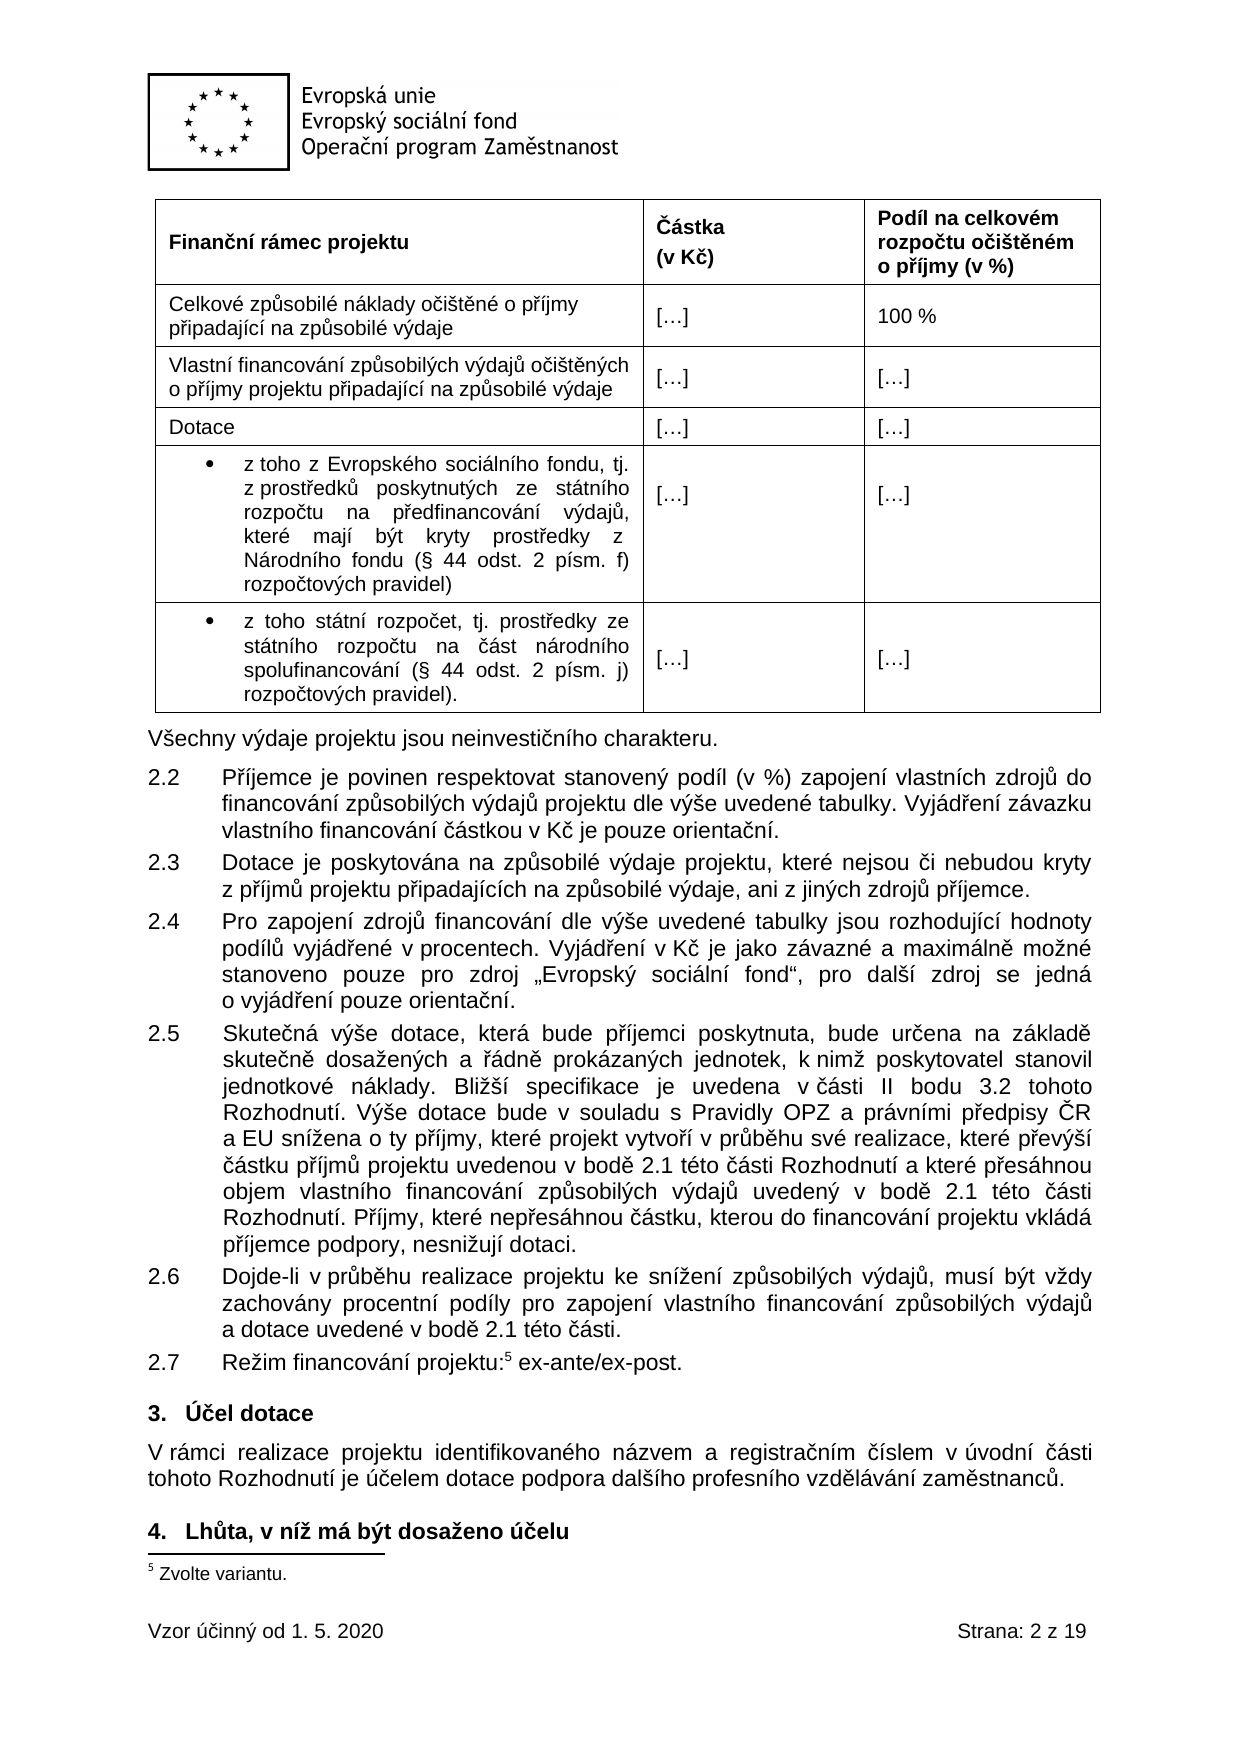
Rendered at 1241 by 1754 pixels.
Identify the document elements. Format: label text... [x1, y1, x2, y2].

text V rámci realizace projektu identifikovaného názvem a registračním číslem v úvodní části tohoto Rozhodnutí je účelem dotace podpora dalšího profesního vzdělávání zaměstnanců. [148, 1439, 1092, 1492]
table_cell 100 % [865, 285, 1100, 346]
table_cell […] [865, 446, 1100, 602]
list Lhůta, v níž má být dosaženo účelu [148, 1518, 1092, 1544]
table_cell […] [644, 408, 864, 445]
list Režim financování projektu: ex-ante/ex-post. [148, 1349, 1092, 1375]
list Dotace je poskytována na způsobilé výdaje projektu, které nejsou či nebudou kryty z příjmů projektu připadajících na způsobilé výdaje, ani z jiných zdrojů příjemce. [148, 849, 1092, 902]
list Dojde-li v průběhu realizace projektu ke snížení způsobilých výdajů, musí být vždy zachovány procentní podíly pro zapojení vlastního financování způsobilých výdajů a dotace uvedené v bodě 2.1 této části. [148, 1263, 1092, 1342]
picture [147, 73, 618, 171]
list Účel dotace [148, 1400, 1092, 1426]
table_cell Vlastní financování způsobilých výdajů očištěných o příjmy projektu připadající na způsobilé výdaje [156, 347, 643, 407]
table_cell z toho z Evropského sociálního fondu, tj. z prostředků poskytnutých ze státního rozpočtu na předfinancování výdajů, které mají být kryty prostředky z Národního fondu (§ 44 odst. 2 písm. f) rozpočtových pravidel) [156, 446, 643, 602]
table_cell […] [644, 446, 864, 602]
table_cell Dotace [156, 408, 643, 445]
table_header Částka (v Kč) [644, 200, 864, 284]
table_cell […] [644, 603, 864, 712]
table_cell […] [865, 408, 1100, 445]
table_cell Celkové způsobilé náklady očištěné o příjmy připadající na způsobilé výdaje [156, 285, 643, 346]
text Všechny výdaje projektu jsou neinvestičního charakteru. [148, 725, 1092, 751]
table_header Podíl na celkovém rozpočtu očištěném o příjmy (v %) [865, 200, 1100, 284]
table_cell […] [644, 347, 864, 407]
list Pro zapojení zdrojů financování dle výše uvedené tabulky jsou rozhodující hodnoty podílů vyjádřené v procentech. Vyjádření v Kč je jako závazné a maximálně možné stanoveno pouze pro zdroj „Evropský sociální fond“, pro další zdroj se jedná o vyjádření pouze orientační. [148, 908, 1092, 1014]
table_header Finanční rámec projektu [156, 200, 643, 284]
list Skutečná výše dotace, která bude příjemci poskytnuta, bude určena na základě skutečně dosažených a řádně prokázaných jednotek, k nimž poskytovatel stanovil jednotkové náklady. Bližší specifikace je uvedena v části II bodu 3.2 tohoto Rozhodnutí. Výše dotace bude v souladu s Pravidly OPZ a právními předpisy ČR a EU snížena o ty příjmy, které projekt vytvoří v průběhu své realizace, které převýší částku příjmů projektu uvedenou v bodě 2.1 této části Rozhodnutí a které přesáhnou objem vlastního financování způsobilých výdajů uvedený v bodě 2.1 této části Rozhodnutí. Příjmy, které nepřesáhnou částku, kterou do financování projektu vkládá příjemce podpory, nesnižují dotaci. [148, 1020, 1092, 1257]
table_cell z toho státní rozpočet, tj. prostředky ze státního rozpočtu na část národního spolufinancování (§ 44 odst. 2 písm. j) rozpočtových pravidel). [156, 603, 643, 712]
table_cell […] [865, 347, 1100, 407]
list Příjemce je povinen respektovat stanovený podíl (v %) zapojení vlastních zdrojů do financování způsobilých výdajů projektu dle výše uvedené tabulky. Vyjádření závazku vlastního financování částkou v Kč je pouze orientační. [148, 764, 1092, 843]
table_cell […] [644, 285, 864, 346]
table_cell […] [865, 603, 1100, 712]
